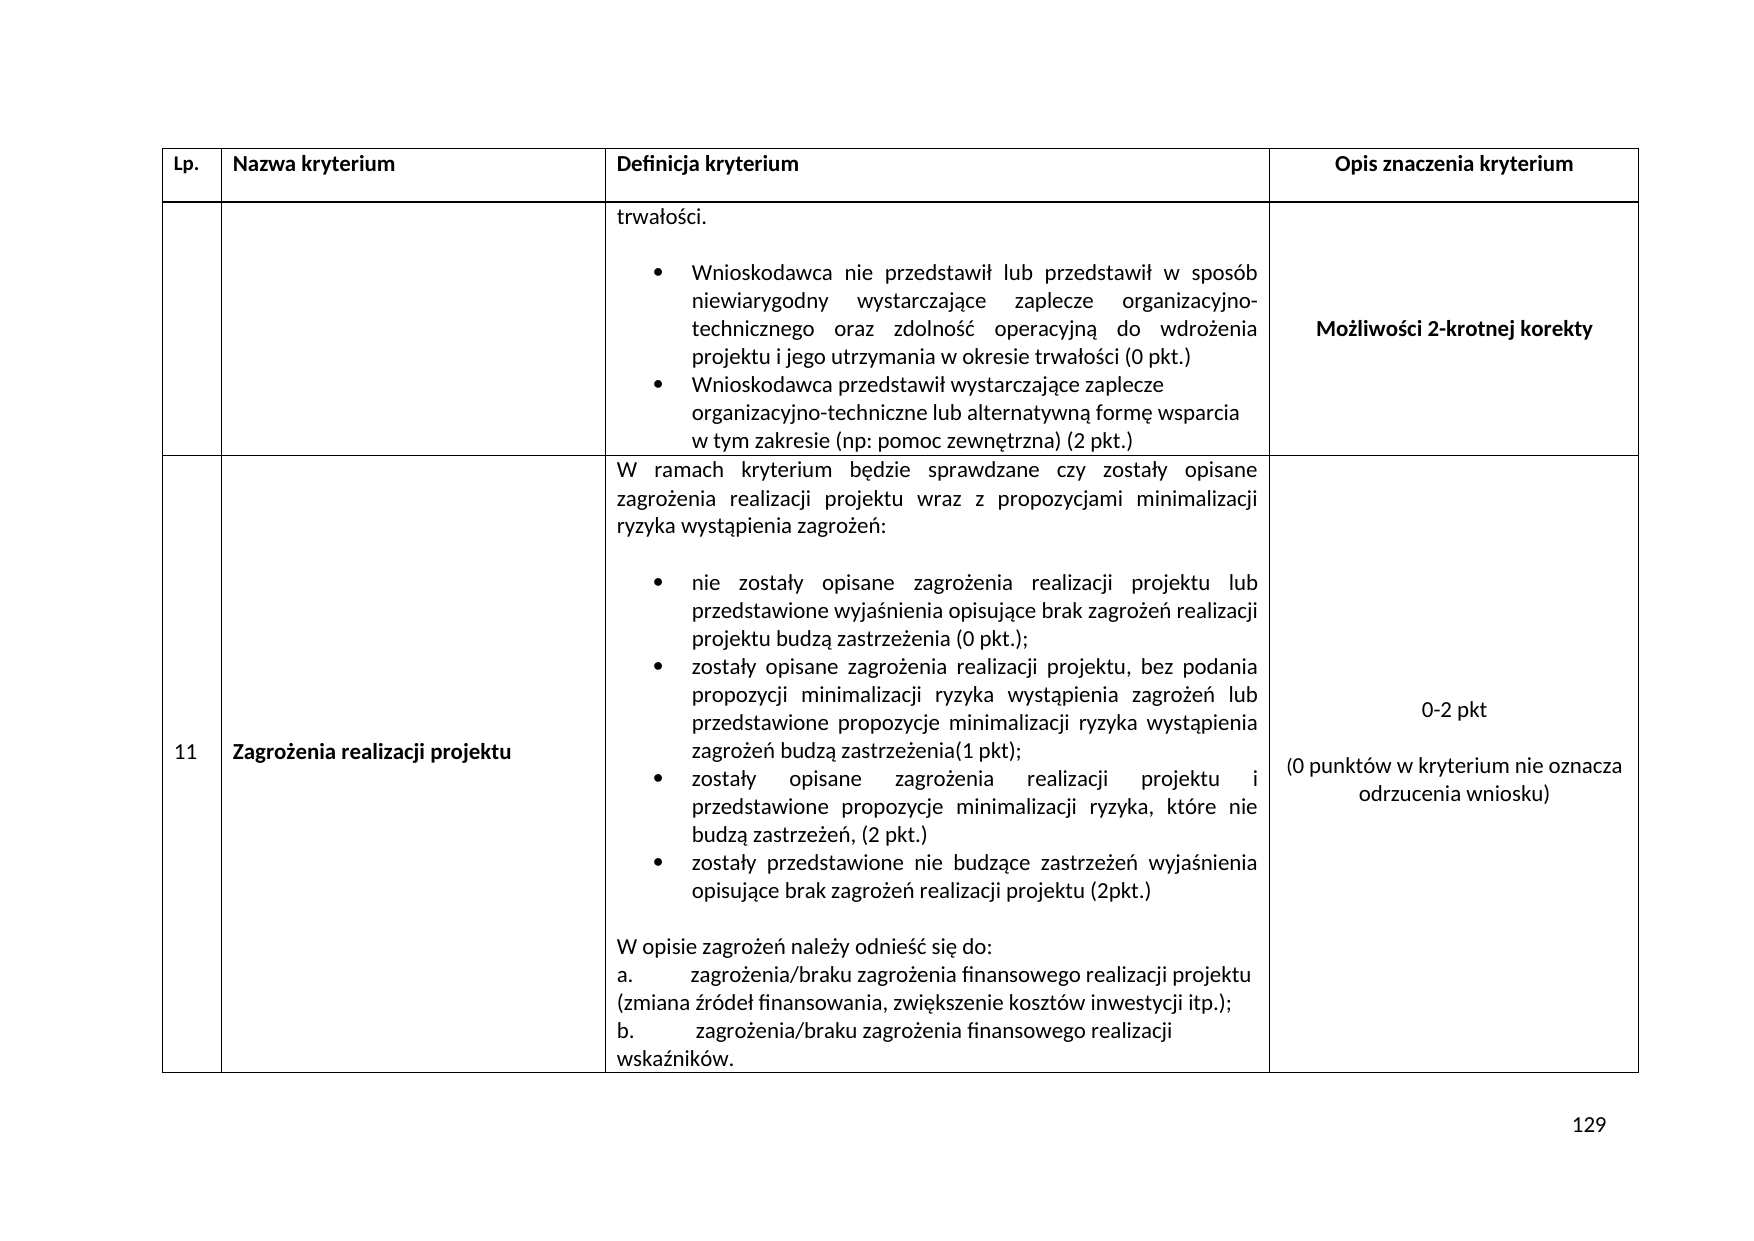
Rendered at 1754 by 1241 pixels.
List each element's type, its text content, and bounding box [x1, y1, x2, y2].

table_cell Zagrożenia realizacji projektu [222, 456, 605, 1072]
table_cell 10 [163, 203, 221, 454]
table_cell 0-2 pkt (0 punktów w kryterium nie oznacza odrzucenia wniosku) [1270, 456, 1638, 1072]
table_header Opis znaczenia kryterium [1270, 149, 1638, 201]
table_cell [222, 203, 605, 454]
table_header Definicja kryterium [606, 149, 1269, 201]
table_header Lp. [163, 149, 221, 201]
table_cell W ramach kryterium będzie sprawdzane czy zostały opisane zagrożenia realizacji projektu wraz z propozycjami minimalizacji ryzyka wystąpienia zagrożeń: nie zostały opisane zagrożenia realizacji projektu lub przedstawione wyjaśnienia opisujące brak zagrożeń realizacji projektu budzą zastrzeżenia (0 pkt.); zostały opisane zagrożenia realizacji projektu, bez podania propozycji minimalizacji ryzyka wystąpienia zagrożeń lub przedstawione propozycje minimalizacji ryzyka wystąpienia zagrożeń budzą zastrzeżenia(1 pkt); zostały opisane zagrożenia realizacji projektu i przedstawione propozycje minimalizacji ryzyka, które nie budzą zastrzeżeń, (2 pkt.) zostały przedstawione nie budzące zastrzeżeń wyjaśnienia opisujące brak zagrożeń realizacji projektu (2pkt.) W opisie zagrożeń należy odnieść się do: a. zagrożenia/braku zagrożenia finansowego realizacji projektu (zmiana źródeł finansowania, zwiększenie kosztów inwestycji itp.); b. zagrożenia/braku zagrożenia finansowego realizacji wskaźników. [606, 456, 1269, 1072]
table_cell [1270, 203, 1638, 454]
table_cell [606, 203, 1269, 454]
table_cell 11 [163, 456, 221, 1072]
table_header Nazwa kryterium [222, 149, 605, 201]
